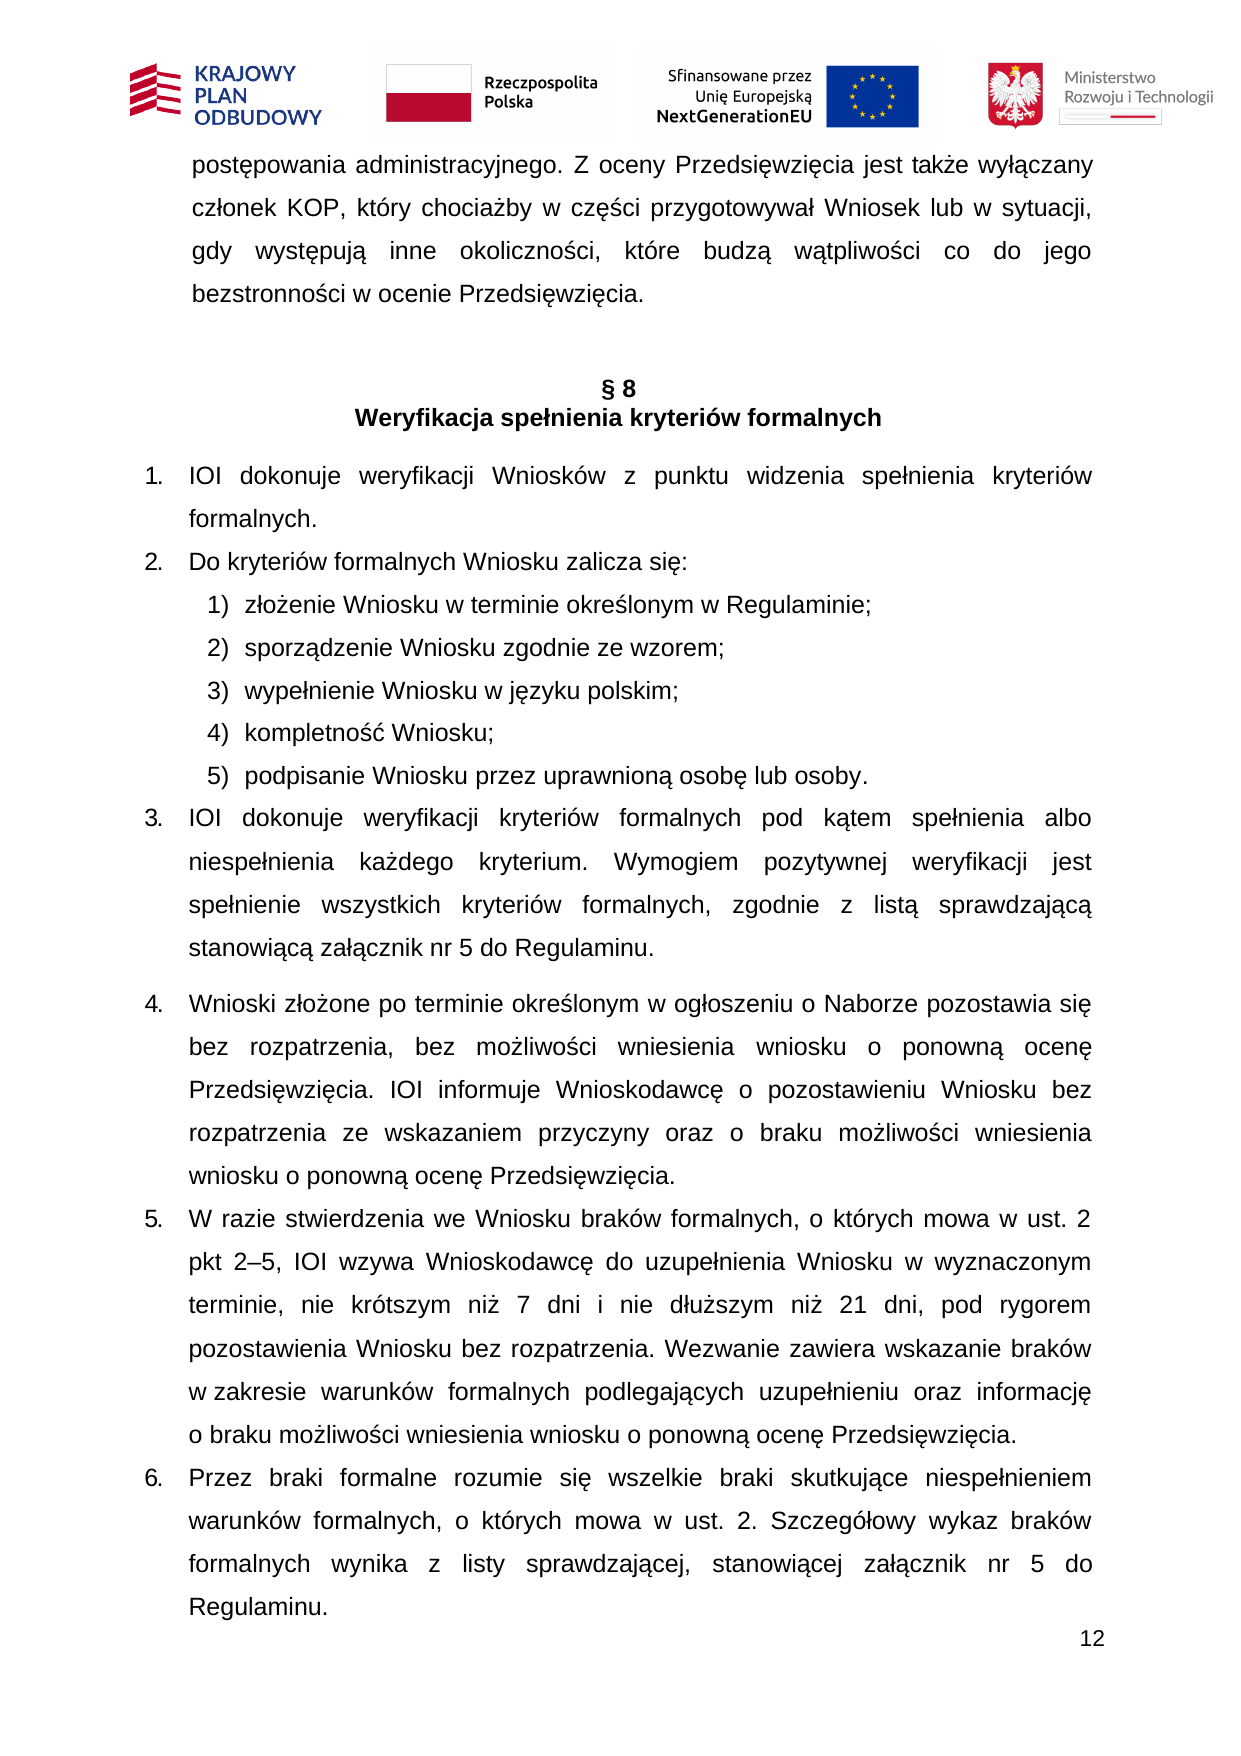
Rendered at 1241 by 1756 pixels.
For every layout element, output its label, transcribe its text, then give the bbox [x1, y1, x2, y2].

list IOI dokonuje weryfikacji Wniosków z punktu widzenia spełnienia kryteriów formalnych. [144, 461, 1093, 533]
subtitle Weryfikacja spełnienia kryteriów formalnych [178, 403, 1059, 431]
list złożenie Wniosku w terminie określonym w Regulaminie; [207, 591, 1093, 619]
list Wnioski złożone po terminie określonym w ogłoszeniu o Naborze pozostawia się bez rozpatrzenia, bez możliwości wniesienia wniosku o ponowną ocenę Przedsięwzięcia. IOI informuje Wnioskodawcę o pozostawieniu Wniosku bez rozpatrzenia ze wskazaniem przyczyny oraz o braku możliwości wniesienia wniosku o ponowną ocenę Przedsięwzięcia. [144, 989, 1093, 1190]
list sporządzenie Wniosku zgodnie ze wzorem; [207, 633, 1093, 662]
picture [962, 36, 1241, 156]
list kompletność Wniosku; [207, 718, 1093, 747]
list Do kryteriów formalnych Wniosku zalicza się: [144, 547, 1093, 576]
list Przez braki formalne rozumie się wszelkie braki skutkujące niespełnieniem warunków formalnych, o których mowa w ust. 2. Szczegółowy wykaz braków formalnych wynika z listy sprawdzającej, stanowiącej załącznik nr 5 do Regulaminu. [144, 1463, 1093, 1621]
picture [637, 45, 939, 148]
list wypełnienie Wniosku w języku polskim; [207, 676, 1093, 704]
list podpisanie Wniosku przez uprawnioną osobę lub osoby. [207, 761, 1093, 790]
list W razie stwierdzenia we Wniosku braków formalnych, o których mowa w ust. 2 pkt 2–5, IOI wzywa Wnioskodawcę do uzupełnienia Wniosku w wyznaczonym terminie, nie krótszym niż 7 dni i nie dłuższym niż 21 dni, pod rygorem pozostawienia Wniosku bez rozpatrzenia. Wezwanie zawiera wskazanie braków w zakresie warunków formalnych podlegających uzupełnieniu oraz informację o braku możliwości wniesienia wniosku o ponowną ocenę Przedsięwzięcia. [144, 1204, 1093, 1449]
list IOI dokonuje weryfikacji kryteriów formalnych pod kątem spełnienia albo niespełnienia każdego kryterium. Wymogiem pozytywnej weryfikacji jest spełnienie wszystkich kryteriów formalnych, zgodnie z listą sprawdzającą stanowiącą załącznik nr 5 do Regulaminu. [144, 803, 1093, 962]
picture [130, 63, 322, 125]
subtitle § 8 [178, 374, 1059, 403]
picture [367, 45, 616, 141]
